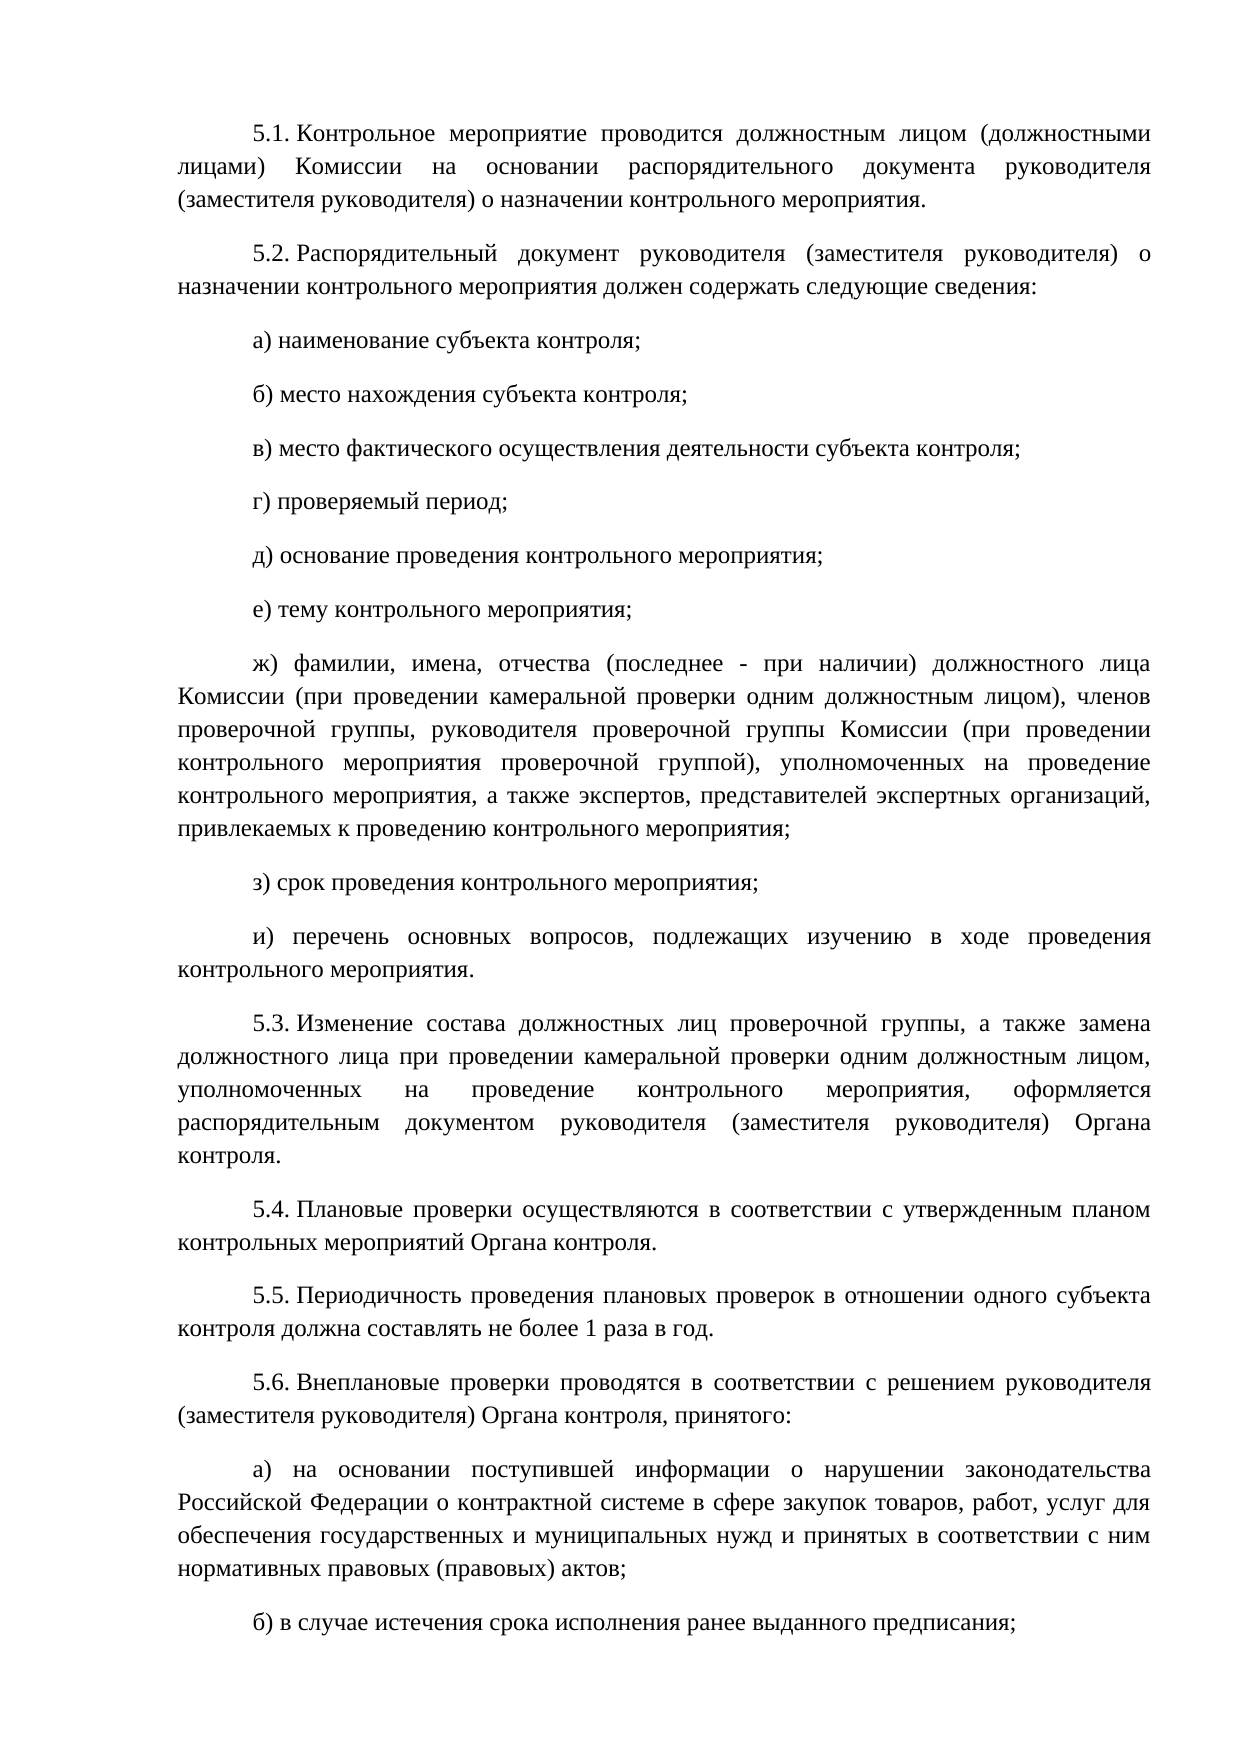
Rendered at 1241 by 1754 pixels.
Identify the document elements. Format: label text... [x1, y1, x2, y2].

text 5.6. Внеплановые проверки проводятся в соответствии с решением руководителя (заместителя руководителя) Органа контроля, принятого: [177, 1367, 1152, 1429]
text г) проверяемый период; [177, 486, 1152, 515]
text б) место нахождения субъекта контроля; [177, 379, 1152, 407]
text а) наименование субъекта контроля; [177, 325, 1152, 354]
text з) срок проведения контрольного мероприятия; [177, 867, 1152, 896]
text в) место фактического осуществления деятельности субъекта контроля; [177, 433, 1152, 461]
text е) тему контрольного мероприятия; [177, 594, 1152, 623]
text а) на основании поступившей информации о нарушении законодательства Российской Федерации о контрактной системе в сфере закупок товаров, работ, услуг для обеспечения государственных и муниципальных нужд и принятых в соответствии с ним нормативных правовых (правовых) актов; [177, 1454, 1152, 1582]
text 5.3. Изменение состава должностных лиц проверочной группы, а также замена должностного лица при проведении камеральной проверки одним должностным лицом, уполномоченных на проведение контрольного мероприятия, оформляется распорядительным документом руководителя (заместителя руководителя) Органа контроля. [177, 1008, 1152, 1168]
text 5.4. Плановые проверки осуществляются в соответствии с утвержденным планом контрольных мероприятий Органа контроля. [177, 1194, 1152, 1255]
text д) основание проведения контрольного мероприятия; [177, 540, 1152, 569]
text б) в случае истечения срока исполнения ранее выданного предписания; [177, 1607, 1152, 1636]
text и) перечень основных вопросов, подлежащих изучению в ходе проведения контрольного мероприятия. [177, 921, 1152, 983]
text 5.1. Контрольное мероприятие проводится должностным лицом (должностными лицами) Комиссии на основании распорядительного документа руководителя (заместителя руководителя) о назначении контрольного мероприятия. [177, 118, 1152, 213]
text 5.5. Периодичность проведения плановых проверок в отношении одного субъекта контроля должна составлять не более 1 раза в год. [177, 1281, 1152, 1342]
text 5.2. Распорядительный документ руководителя (заместителя руководителя) о назначении контрольного мероприятия должен содержать следующие сведения: [177, 238, 1152, 300]
text ж) фамилии, имена, отчества (последнее - при наличии) должностного лица Комиссии (при проведении камеральной проверки одним должностным лицом), членов проверочной группы, руководителя проверочной группы Комиссии (при проведении контрольного мероприятия проверочной группой), уполномоченных на проведение контрольного мероприятия, а также экспертов, представителей экспертных организаций, привлекаемых к проведению контрольного мероприятия; [177, 648, 1152, 842]
